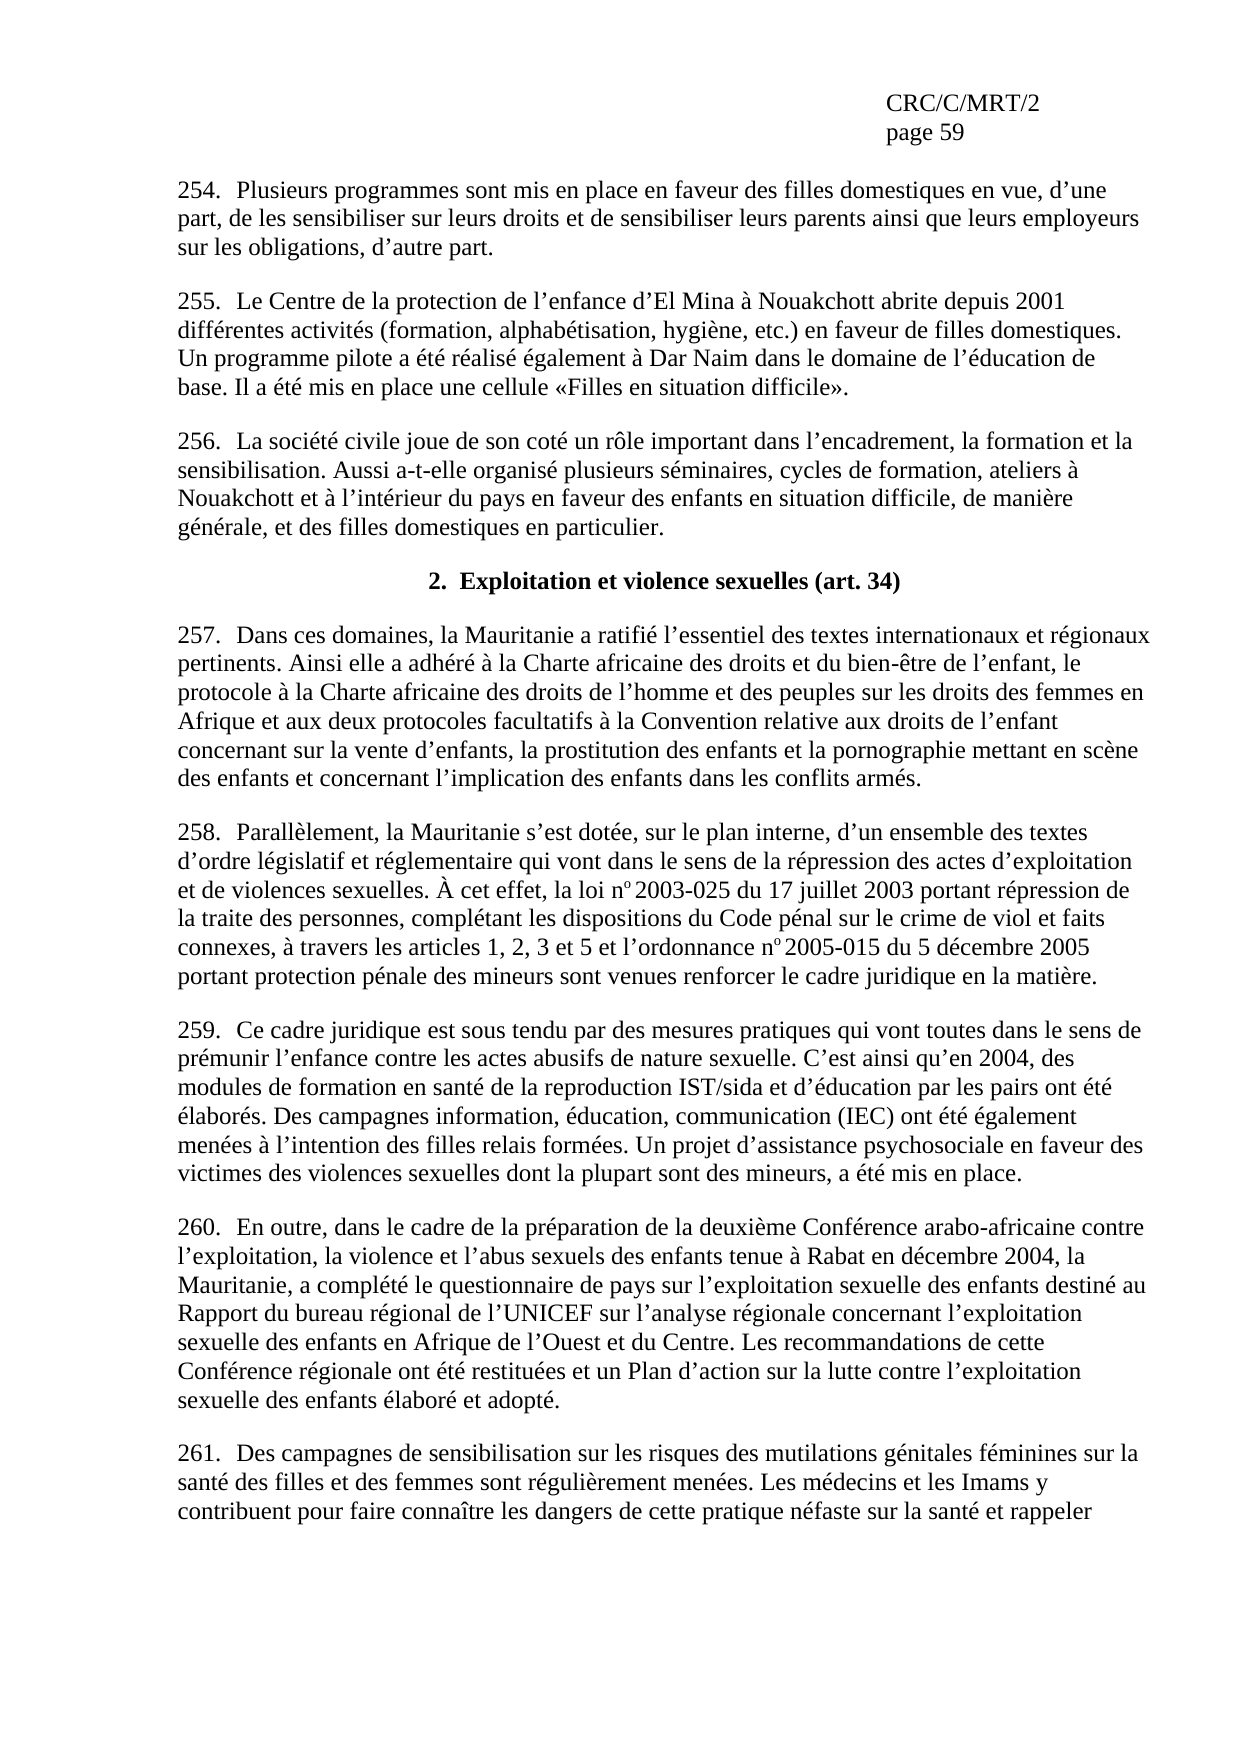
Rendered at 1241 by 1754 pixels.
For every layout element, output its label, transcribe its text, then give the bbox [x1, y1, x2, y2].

text 254. Plusieurs programmes sont mis en place en faveur des filles domestiques en vue, d’une part, de les sensibiliser sur leurs droits et de sensibiliser leurs parents ainsi que leurs employeurs sur les obligations, d’autre part. [177, 175, 1152, 261]
text 257. Dans ces domaines, la Mauritanie a ratifié l’essentiel des textes internationaux et régionaux pertinents. Ainsi elle a adhéré à la Charte africaine des droits et du bien-être de l’enfant, le protocole à la Charte africaine des droits de l’homme et des peuples sur les droits des femmes en Afrique et aux deux protocoles facultatifs à la Convention relative aux droits de l’enfant concernant sur la vente d’enfants, la prostitution des enfants et la pornographie mettant en scène des enfants et concernant l’implication des enfants dans les conflits armés. [177, 620, 1152, 792]
text 255. Le Centre de la protection de l’enfance d’El Mina à Nouakchott abrite depuis 2001 différentes activités (formation, alphabétisation, hygiène, etc.) en faveur de filles domestiques. Un programme pilote a été réalisé également à Dar Naim dans le domaine de l’éducation de base. Il a été mis en place une cellule «Filles en situation difficile». [177, 286, 1152, 401]
text 258. Parallèlement, la Mauritanie s’est dotée, sur le plan interne, d’un ensemble des textes d’ordre législatif et réglementaire qui vont dans le sens de la répression des actes d’exploitation et de violences sexuelles. À cet effet, la loi no 2003-025 du 17 juillet 2003 portant répression de la traite des personnes, complétant les dispositions du Code pénal sur le crime de viol et faits connexes, à travers les articles 1, 2, 3 et 5 et l’ordonnance no 2005-015 du 5 décembre 2005 portant protection pénale des mineurs sont venues renforcer le cadre juridique en la matière. [177, 817, 1152, 990]
text 259. Ce cadre juridique est sous tendu par des mesures pratiques qui vont toutes dans le sens de prémunir l’enfance contre les actes abusifs de nature sexuelle. C’est ainsi qu’en 2004, des modules de formation en santé de la reproduction IST/sida et d’éducation par les pairs ont été élaborés. Des campagnes information, éducation, communication (IEC) ont été également menées à l’intention des filles relais formées. Un projet d’assistance psychosociale en faveur des victimes des violences sexuelles dont la plupart sont des mineurs, a été mis en place. [177, 1015, 1152, 1187]
text 256. La société civile joue de son coté un rôle important dans l’encadrement, la formation et la sensibilisation. Aussi a-t-elle organisé plusieurs séminaires, cycles de formation, ateliers à Nouakchott et à l’intérieur du pays en faveur des enfants en situation difficile, de manière générale, et des filles domestiques en particulier. [177, 426, 1152, 541]
text 260. En outre, dans le cadre de la préparation de la deuxième Conférence arabo-africaine contre l’exploitation, la violence et l’abus sexuels des enfants tenue à Rabat en décembre 2004, la Mauritanie, a complété le questionnaire de pays sur l’exploitation sexuelle des enfants destiné au Rapport du bureau régional de l’UNICEF sur l’analyse régionale concernant l’exploitation sexuelle des enfants en Afrique de l’Ouest et du Centre. Les recommandations de cette Conférence régionale ont été restituées et un Plan d’action sur la lutte contre l’exploitation sexuelle des enfants élaboré et adopté. [177, 1212, 1152, 1413]
text 2. Exploitation et violence sexuelles (art. 34) [177, 566, 1152, 595]
